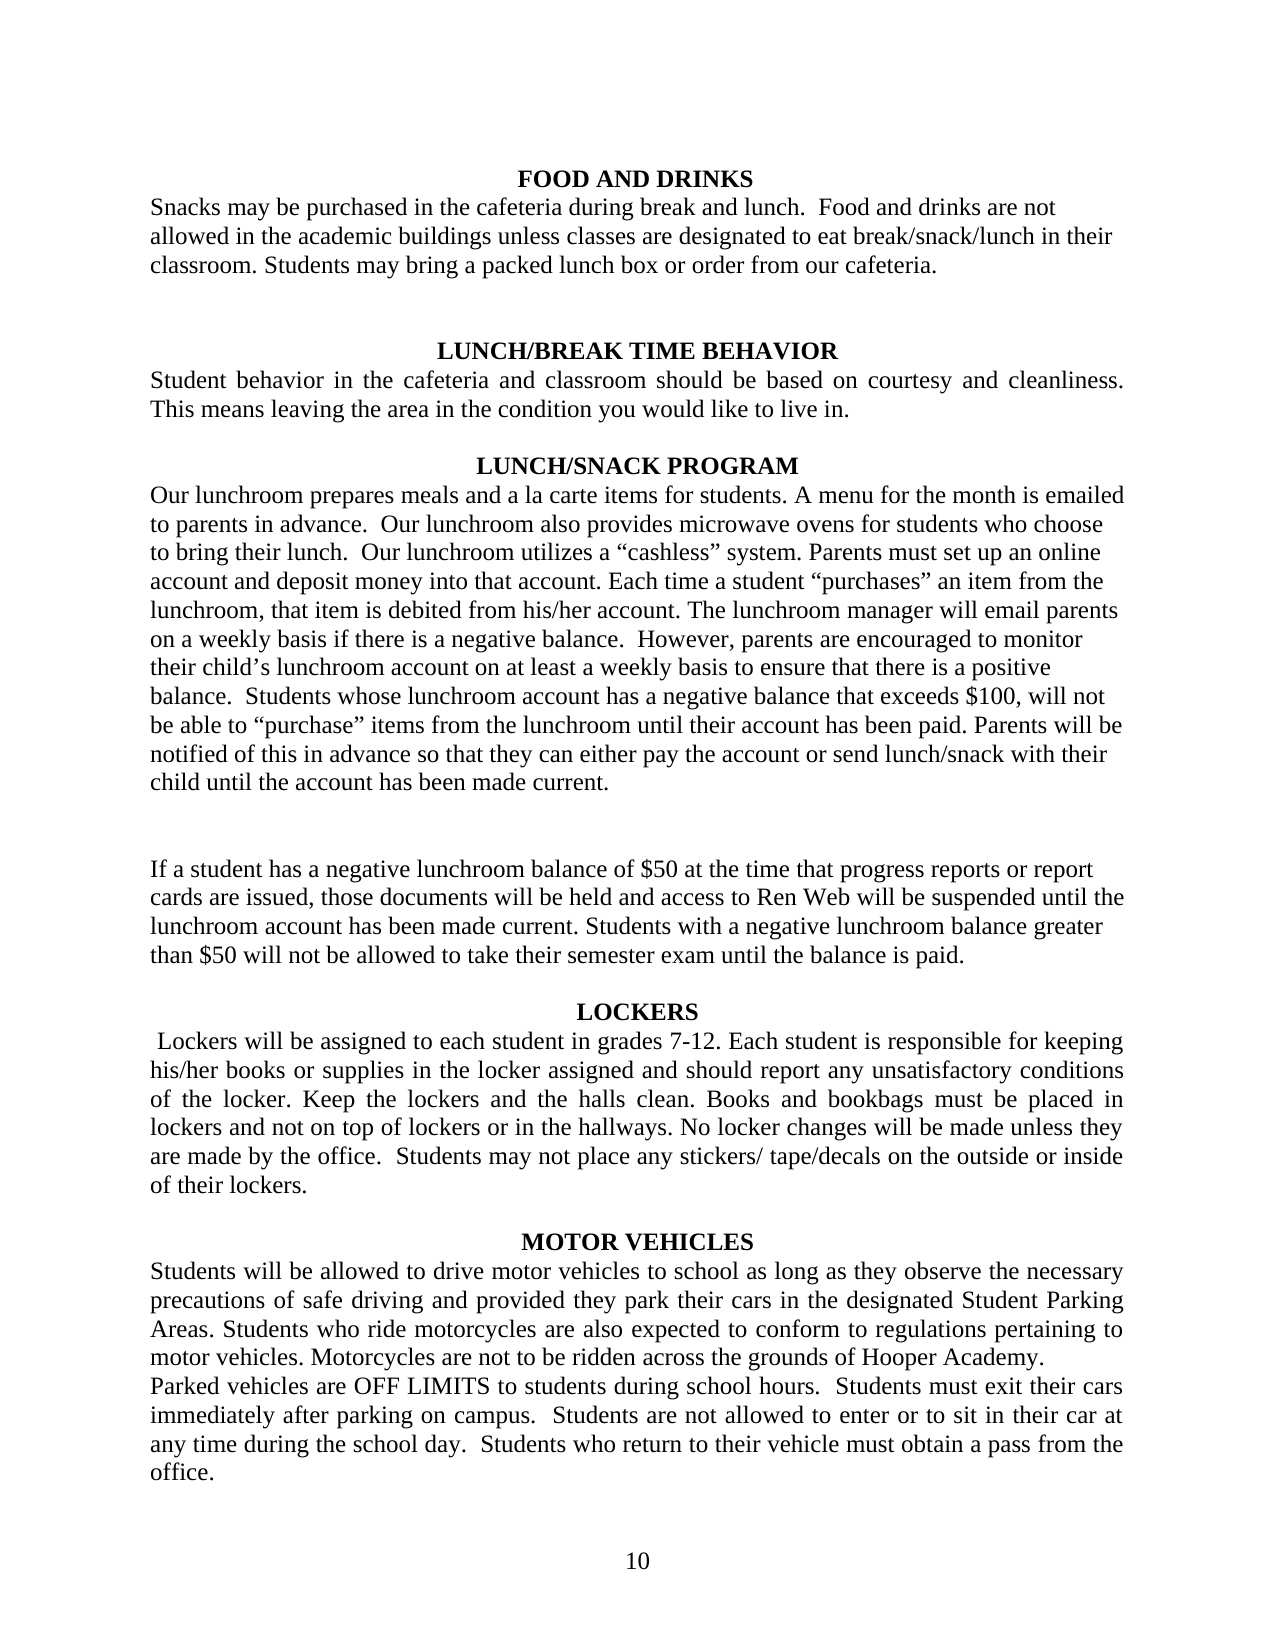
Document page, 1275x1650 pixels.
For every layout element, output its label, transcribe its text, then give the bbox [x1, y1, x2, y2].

text MOTOR VEHICLES [150, 1227, 1125, 1256]
text Lockers will be assigned to each student in grades 7-12. Each student is responsible for keeping his/her books or supplies in the locker assigned and should report any unsatisfactory conditions of the locker. Keep the lockers and the halls clean. Books and bookbags must be placed in lockers and not on top of lockers or in the hallways. No locker changes will be made unless they are made by the office. Students may not place any stickers/ tape/decals on the outside or inside of their lockers. [150, 1026, 1125, 1199]
text LUNCH/SNACK PROGRAM [150, 451, 1125, 480]
text LUNCH/BREAK TIME BEHAVIOR [150, 336, 1125, 365]
text Our lunchroom prepares meals and a la carte items for students. A menu for the month is emailed to parents in advance. Our lunchroom also provides microwave ovens for students who choose to bring their lunch. Our lunchroom utilizes a “cashless” system. Parents must set up an online account and deposit money into that account. Each time a student “purchases” an item from the lunchroom, that item is debited from his/her account. The lunchroom manager will email parents on a weekly basis if there is a negative balance. However, parents are encouraged to monitor their child’s lunchroom account on at least a weekly basis to ensure that there is a positive balance. Students whose lunchroom account has a negative balance that exceeds $100, will not be able to “purchase” items from the lunchroom until their account has been paid. Parents will be notified of this in advance so that they can either pay the account or send lunch/snack with their child until the account has been made current. [150, 480, 1125, 796]
text LOCKERS [150, 997, 1125, 1026]
text Parked vehicles are OFF LIMITS to students during school hours. Students must exit their cars immediately after parking on campus. Students are not allowed to enter or to sit in their car at any time during the school day. Students who return to their vehicle must obtain a pass from the office. [150, 1371, 1125, 1486]
text If a student has a negative lunchroom balance of $50 at the time that progress reports or report cards are issued, those documents will be held and access to Ren Web will be suspended until the lunchroom account has been made current. Students with a negative lunchroom balance greater than $50 will not be allowed to take their semester exam until the balance is paid. [150, 854, 1125, 969]
text Students will be allowed to drive motor vehicles to school as long as they observe the necessary precautions of safe driving and provided they park their cars in the designated Student Parking Areas. Students who ride motorcycles are also expected to conform to regulations pertaining to motor vehicles. Motorcycles are not to be ridden across the grounds of Hooper Academy. [150, 1256, 1125, 1371]
text Student behavior in the cafeteria and classroom should be based on courtesy and cleanliness. This means leaving the area in the condition you would like to live in. [150, 365, 1125, 422]
text Snacks may be purchased in the cafeteria during break and lunch. Food and drinks are not allowed in the academic buildings unless classes are designated to eat break/snack/lunch in their classroom. Students may bring a packed lunch box or order from our cafeteria. [150, 192, 1125, 279]
text FOOD AND DRINKS [150, 164, 1121, 192]
